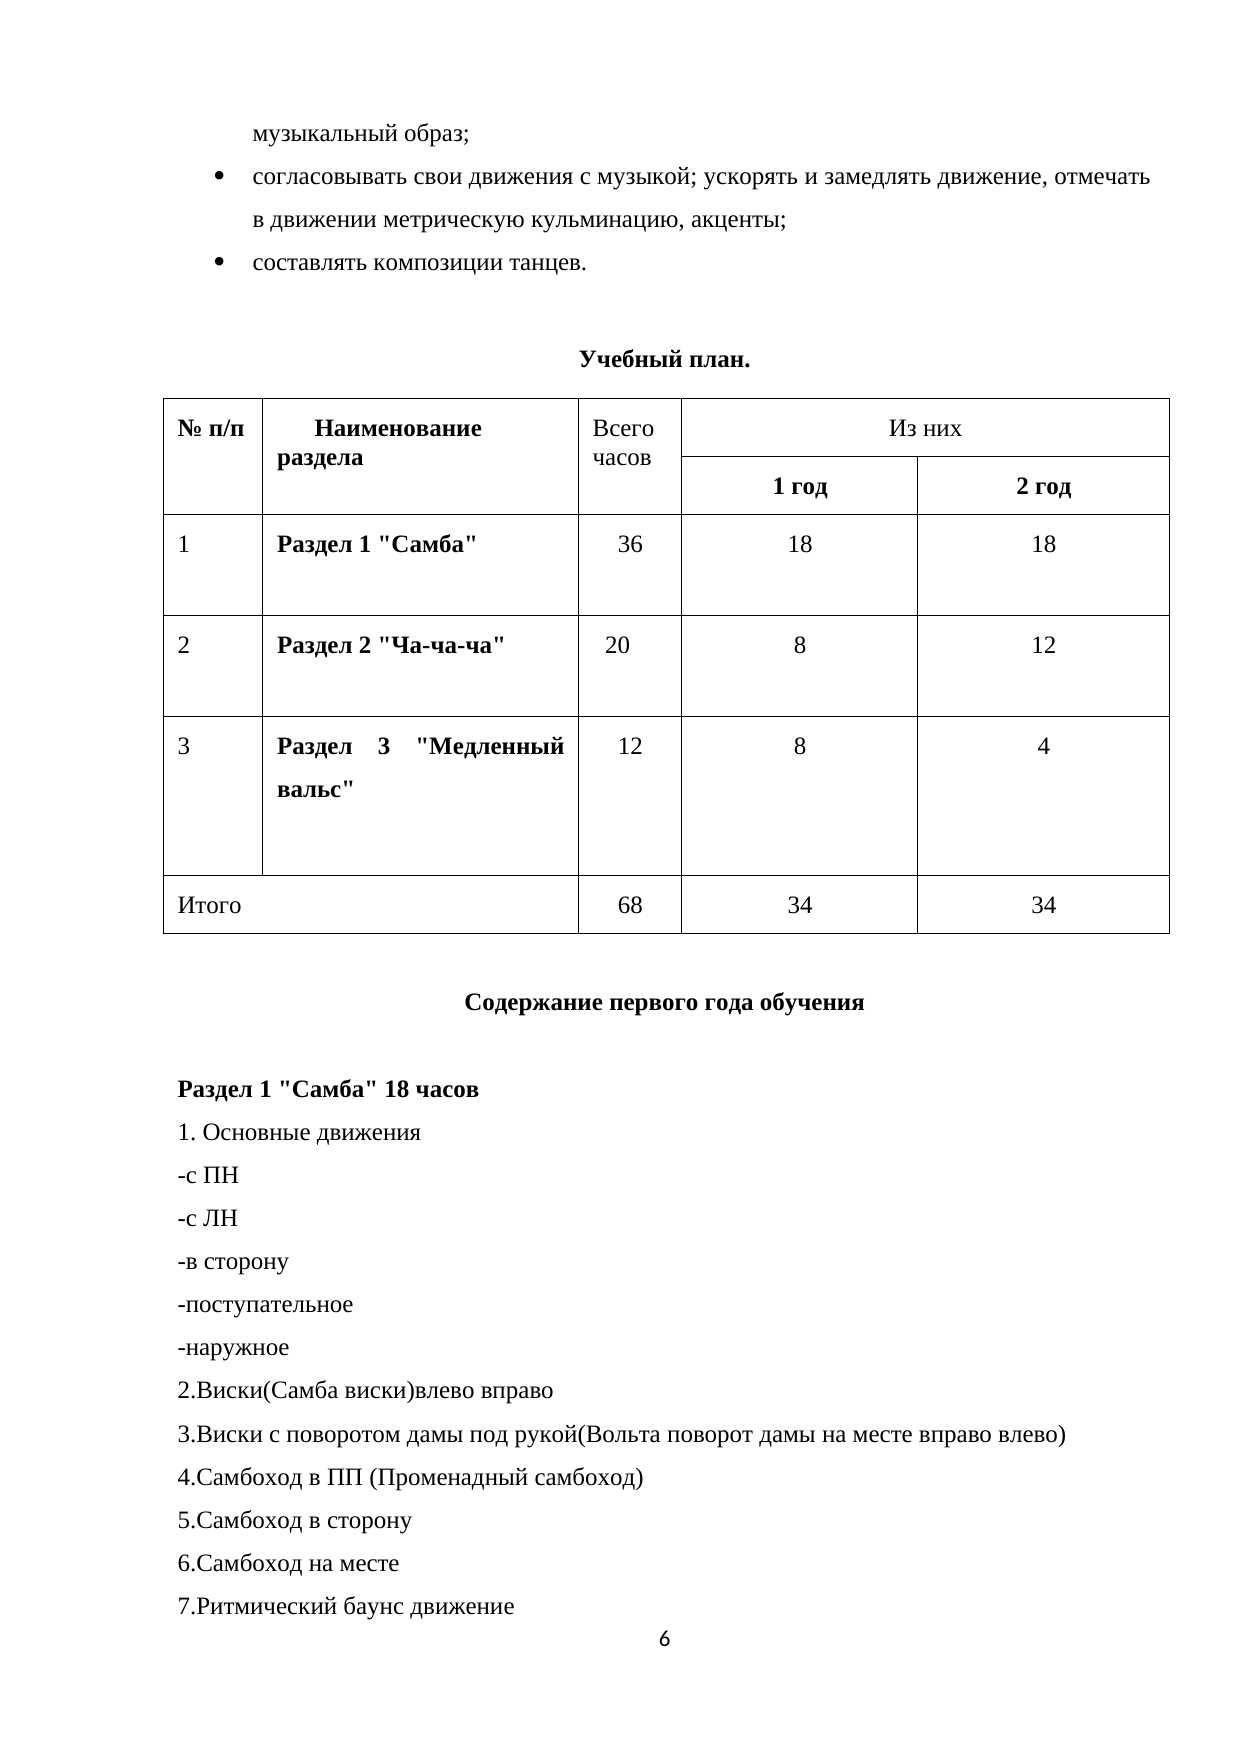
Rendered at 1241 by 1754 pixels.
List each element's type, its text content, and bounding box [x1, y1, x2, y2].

table_cell 4 [918, 717, 1169, 875]
text 7.Ритмический баунс движение [177, 1591, 1152, 1620]
table_header Наименование раздела [263, 399, 578, 514]
text 2.Виски(Самба виски)влево вправо [177, 1376, 1152, 1404]
text 3.Виски с поворотом дамы под рукой(Вольта поворот дамы на месте вправо влево) [177, 1419, 1152, 1447]
table_cell 2 [164, 616, 262, 716]
table_cell 12 [579, 717, 681, 875]
table_cell 68 [579, 876, 681, 933]
table_cell 8 [682, 616, 917, 716]
table_cell 3 [164, 717, 262, 875]
table_cell Итого [164, 876, 578, 933]
text 5.Самбоход в сторону [177, 1505, 1152, 1534]
table_cell 34 [682, 876, 917, 933]
table_cell 8 [682, 717, 917, 875]
table_cell 12 [918, 616, 1169, 716]
text Содержание первого года обучения [177, 987, 1152, 1016]
table_header Всего часов [579, 399, 681, 514]
table_cell 1 [164, 515, 262, 615]
table_cell 36 [579, 515, 681, 615]
table_cell 18 [682, 515, 917, 615]
text -наружное [177, 1332, 1152, 1361]
table_cell 18 [918, 515, 1169, 615]
table_header № п/п [164, 399, 262, 514]
table_cell Раздел 3 "Медленный вальс" [263, 717, 578, 875]
table_cell 1 год [682, 457, 917, 514]
text -с ЛН [177, 1203, 1152, 1232]
table_cell 2 год [918, 457, 1169, 514]
table_header Из них [682, 399, 1169, 456]
table_cell Раздел 1 "Самба" [263, 515, 578, 615]
table_cell 20 [579, 616, 681, 716]
text -в сторону [177, 1246, 1152, 1275]
text Учебный план. [177, 344, 1152, 373]
text -с ПН [177, 1160, 1152, 1189]
text 1. Основные движения [177, 1117, 1152, 1146]
list составлять композиции танцев. [215, 247, 1152, 276]
text Раздел 1 "Самба" 18 часов [177, 1074, 1152, 1102]
table_cell Раздел 2 "Ча-ча-ча" [263, 616, 578, 716]
text 6.Самбоход на месте [177, 1548, 1152, 1577]
list согласовывать свои движения с музыкой; ускорять и замедлять движение, отмечать в движении метрическую кульминацию, акценты; [215, 161, 1152, 233]
table_cell 34 [918, 876, 1169, 933]
text 4.Самбоход в ПП (Променадный самбоход) [177, 1462, 1152, 1491]
text -поступательное [177, 1289, 1152, 1318]
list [215, 118, 1152, 147]
